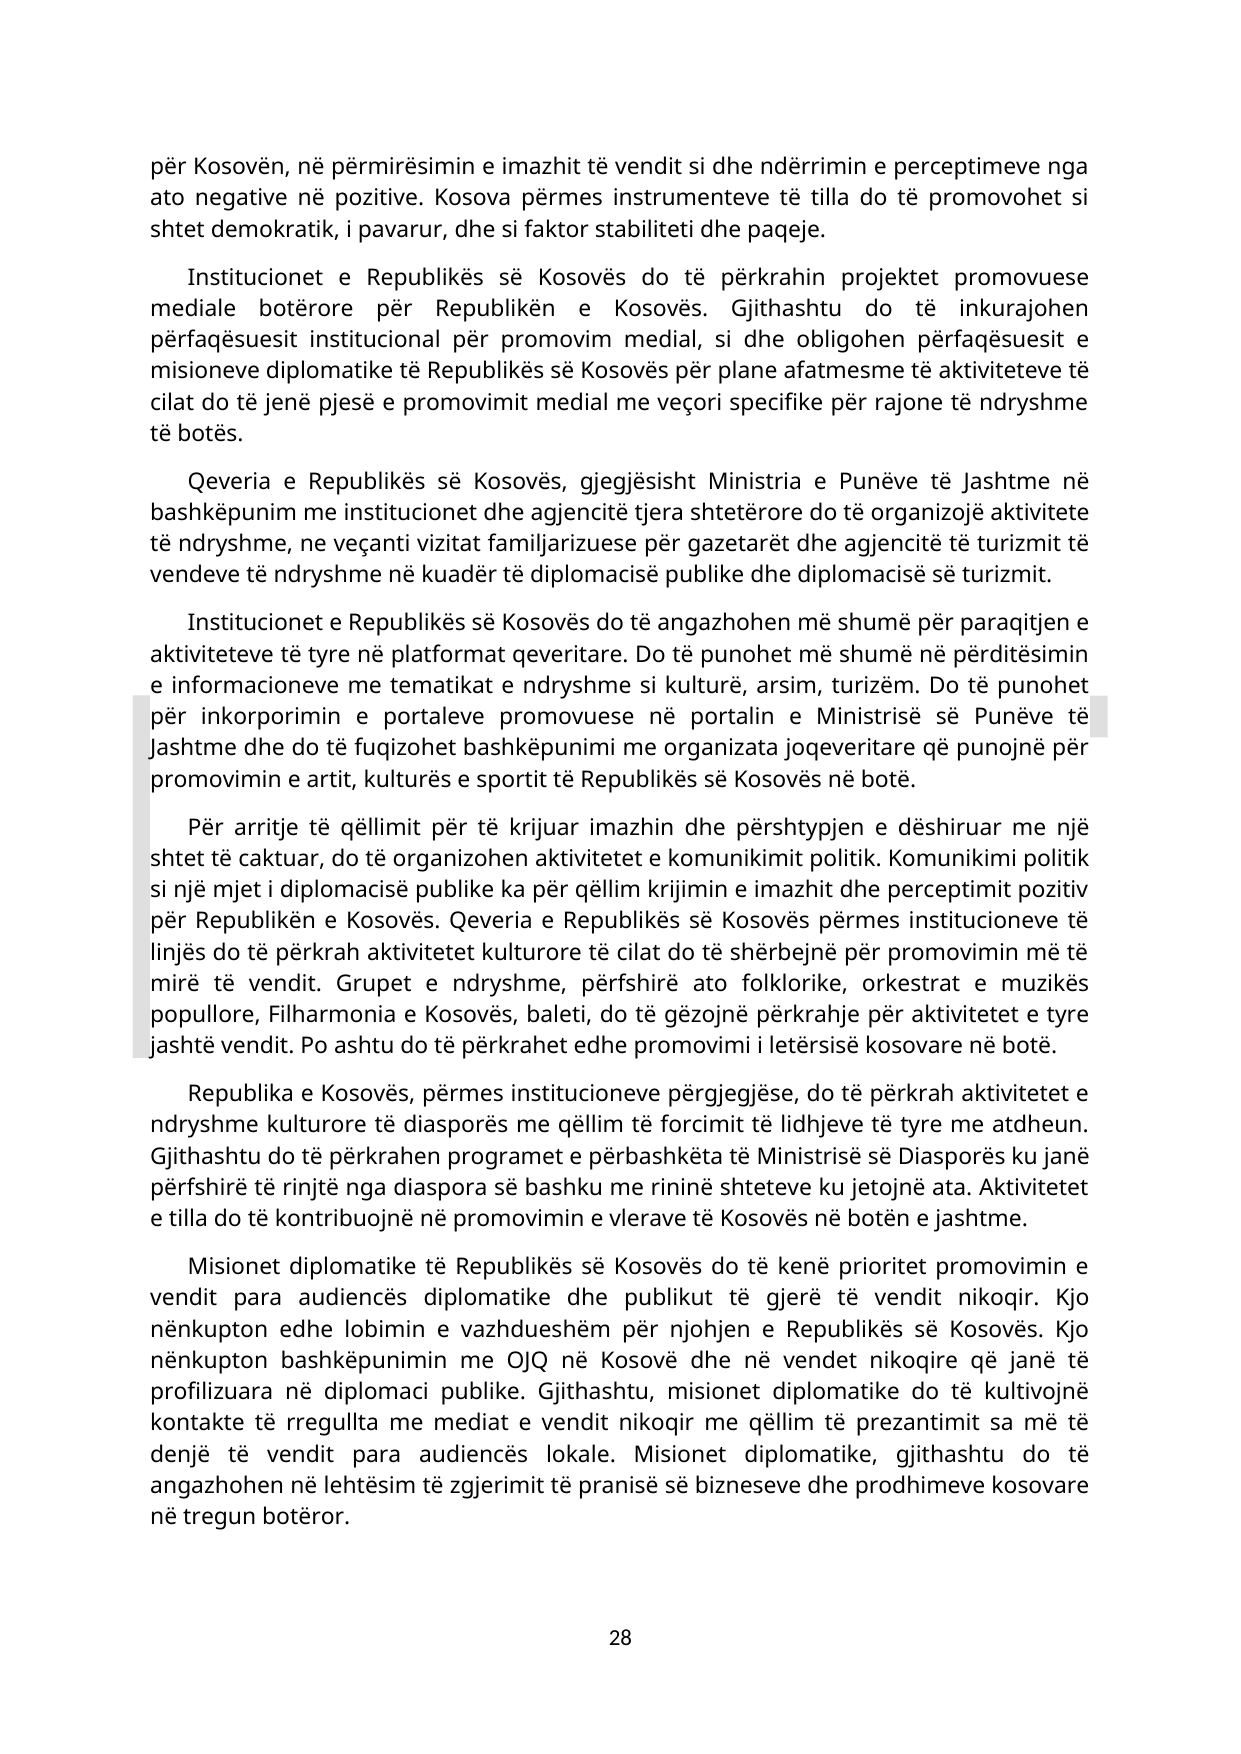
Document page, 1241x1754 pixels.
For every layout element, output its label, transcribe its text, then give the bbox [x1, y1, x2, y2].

text Republika e Kosovës, përmes institucioneve përgjegjëse, do të përkrah aktivitetet e ndryshme kulturore të diasporës me qëllim të forcimit të lidhjeve të tyre me atdheun. Gjithashtu do të përkrahen programet e përbashkëta të Ministrisë së Diasporës ku janë përfshirë të rinjtë nga diaspora së bashku me rininë shteteve ku jetojnë ata. Aktivitetet e tilla do të kontribuojnë në promovimin e vlerave të Kosovës në botën e jashtme. [150, 1077, 1090, 1233]
text Misionet diplomatike të Republikës së Kosovës do të kenë prioritet promovimin e vendit para audiencës diplomatike dhe publikut të gjerë të vendit nikoqir. Kjo nënkupton edhe lobimin e vazhdueshëm për njohjen e Republikës së Kosovës. Kjo nënkupton bashkëpunimin me OJQ në Kosovë dhe në vendet nikoqire që janë të profilizuara në diplomaci publike. Gjithashtu, misionet diplomatike do të kultivojnë kontakte të rregullta me mediat e vendit nikoqir me qëllim të prezantimit sa më të denjë të vendit para audiencës lokale. Misionet diplomatike, gjithashtu do të angazhohen në lehtësim të zgjerimit të pranisë së bizneseve dhe prodhimeve kosovare në tregun botëror. [150, 1250, 1090, 1531]
text Institucionet e Republikës së Kosovës do të angazhohen më shumë për paraqitjen e aktiviteteve të tyre në platformat qeveritare. Do të punohet më shumë në përditësimin e informacioneve me tematikat e ndryshme si kulturë, arsim, turizëm. Do të punohet për inkorporimin e portaleve promovuese në portalin e Ministrisë së Punëve të Jashtme dhe do të fuqizohet bashkëpunimi me organizata joqeveritare që punojnë për promovimin e artit, kulturës e sportit të Republikës së Kosovës në botë. [150, 606, 1090, 794]
text Qeveria e Republikës së Kosovës, gjegjësisht Ministria e Punëve të Jashtme në bashkëpunim me institucionet dhe agjencitë tjera shtetërore do të organizojë aktivitete të ndryshme, ne veçanti vizitat familjarizuese për gazetarët dhe agjencitë të turizmit të vendeve të ndryshme në kuadër të diplomacisë publike dhe diplomacisë së turizmit. [150, 464, 1090, 589]
text Për arritje të qëllimit për të krijuar imazhin dhe përshtypjen e dëshiruar me një shtet të caktuar, do të organizohen aktivitetet e komunikimit politik. Komunikimi politik si një mjet i diplomacisë publike ka për qëllim krijimin e imazhit dhe perceptimit pozitiv për Republikën e Kosovës. Qeveria e Republikës së Kosovës përmes institucioneve të linjës do të përkrah aktivitetet kulturore të cilat do të shërbejnë për promovimin më të mirë të vendit. Grupet e ndryshme, përfshirë ato folklorike, orkestrat e muzikës popullore, Filharmonia e Kosovës, baleti, do të gëzojnë përkrahje për aktivitetet e tyre jashtë vendit. Po ashtu do të përkrahet edhe promovimi i letërsisë kosovare në botë. [150, 810, 1090, 1060]
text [150, 150, 1090, 244]
text Institucionet e Republikës së Kosovës do të përkrahin projektet promovuese mediale botërore për Republikën e Kosovës. Gjithashtu do të inkurajohen përfaqësuesit institucional për promovim medial, si dhe obligohen përfaqësuesit e misioneve diplomatike të Republikës së Kosovës për plane afatmesme të aktiviteteve të cilat do të jenë pjesë e promovimit medial me veçori specifike për rajone të ndryshme të botës. [150, 260, 1090, 448]
